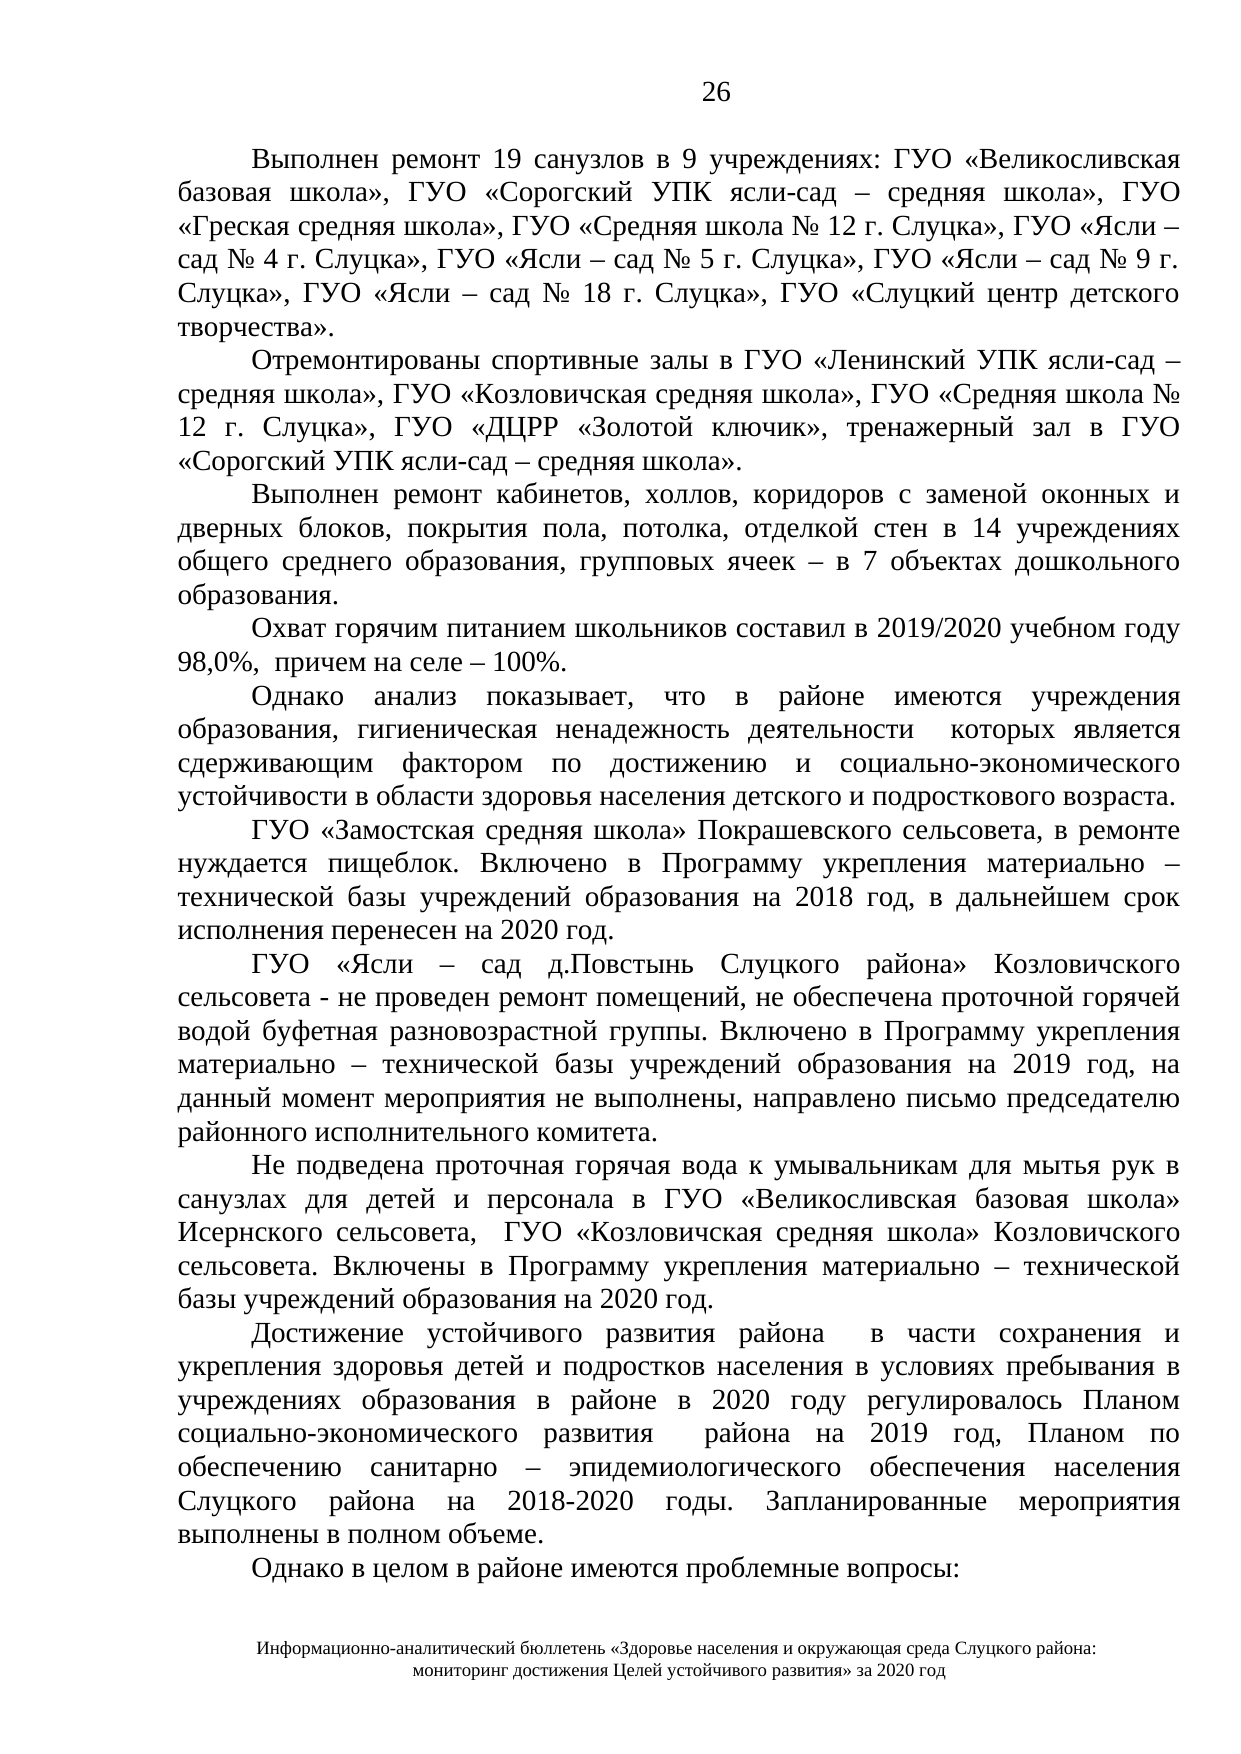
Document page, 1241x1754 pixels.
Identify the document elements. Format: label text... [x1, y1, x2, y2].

text ГУО «Замостская средняя школа» Покрашевского сельсовета, в ремонте нуждается пищеблок. Включено в Программу укрепления материально – технической базы учреждений образования на 2018 год, в дальнейшем срок исполнения перенесен на 2020 год. [177, 812, 1181, 946]
text Достижение устойчивого развития района в части сохранения и укрепления здоровья детей и подростков населения в условиях пребывания в учреждениях образования в районе в 2020 году регулировалось Планом социально-экономического развития района на 2019 год, Планом по обеспечению санитарно – эпидемиологического обеспечения населения Слуцкого района на 2018-2020 годы. Запланированные мероприятия выполнены в полном объеме. [177, 1315, 1181, 1550]
text Выполнен ремонт 19 санузлов в 9 учреждениях: ГУО «Великосливская базовая школа», ГУО «Сорогский УПК ясли-сад – средняя школа», ГУО «Греская средняя школа», ГУО «Средняя школа № 12 г. Слуцка», ГУО «Ясли – сад № 4 г. Слуцка», ГУО «Ясли – сад № 5 г. Слуцка», ГУО «Ясли – сад № 9 г. Слуцка», ГУО «Ясли – сад № 18 г. Слуцка», ГУО «Слуцкий центр детского творчества». [177, 141, 1181, 342]
text Однако в целом в районе имеются проблемные вопросы: [177, 1550, 1181, 1583]
text Не подведена проточная горячая вода к умывальникам для мытья рук в санузлах для детей и персонала в ГУО «Великосливская базовая школа» Исернского сельсовета, ГУО «Козловичская средняя школа» Козловичского сельсовета. Включены в Программу укрепления материально – технической базы учреждений образования на 2020 год. [177, 1147, 1181, 1315]
text Выполнен ремонт кабинетов, холлов, коридоров с заменой оконных и дверных блоков, покрытия пола, потолка, отделкой стен в 14 учреждениях общего среднего образования, групповых ячеек – в 7 объектах дошкольного образования. [177, 476, 1181, 611]
text Однако анализ показывает, что в районе имеются учреждения образования, гигиеническая ненадежность деятельности которых является сдерживающим фактором по достижению и социально-экономического устойчивости в области здоровья населения детского и подросткового возраста. [177, 678, 1181, 812]
text Охват горячим питанием школьников составил в 2019/2020 учебном году 98,0%, причем на селе – 100%. [177, 611, 1181, 678]
text Отремонтированы спортивные залы в ГУО «Ленинский УПК ясли-сад – средняя школа», ГУО «Козловичская средняя школа», ГУО «Средняя школа № 12 г. Слуцка», ГУО «ДЦРР «Золотой ключик», тренажерный зал в ГУО «Сорогский УПК ясли-сад – средняя школа». [177, 342, 1181, 476]
text ГУО «Ясли – сад д.Повстынь Слуцкого района» Козловичского сельсовета - не проведен ремонт помещений, не обеспечена проточной горячей водой буфетная разновозрастной группы. Включено в Программу укрепления материально – технической базы учреждений образования на 2019 год, на данный момент мероприятия не выполнены, направлено письмо председателю районного исполнительного комитета. [177, 946, 1181, 1147]
